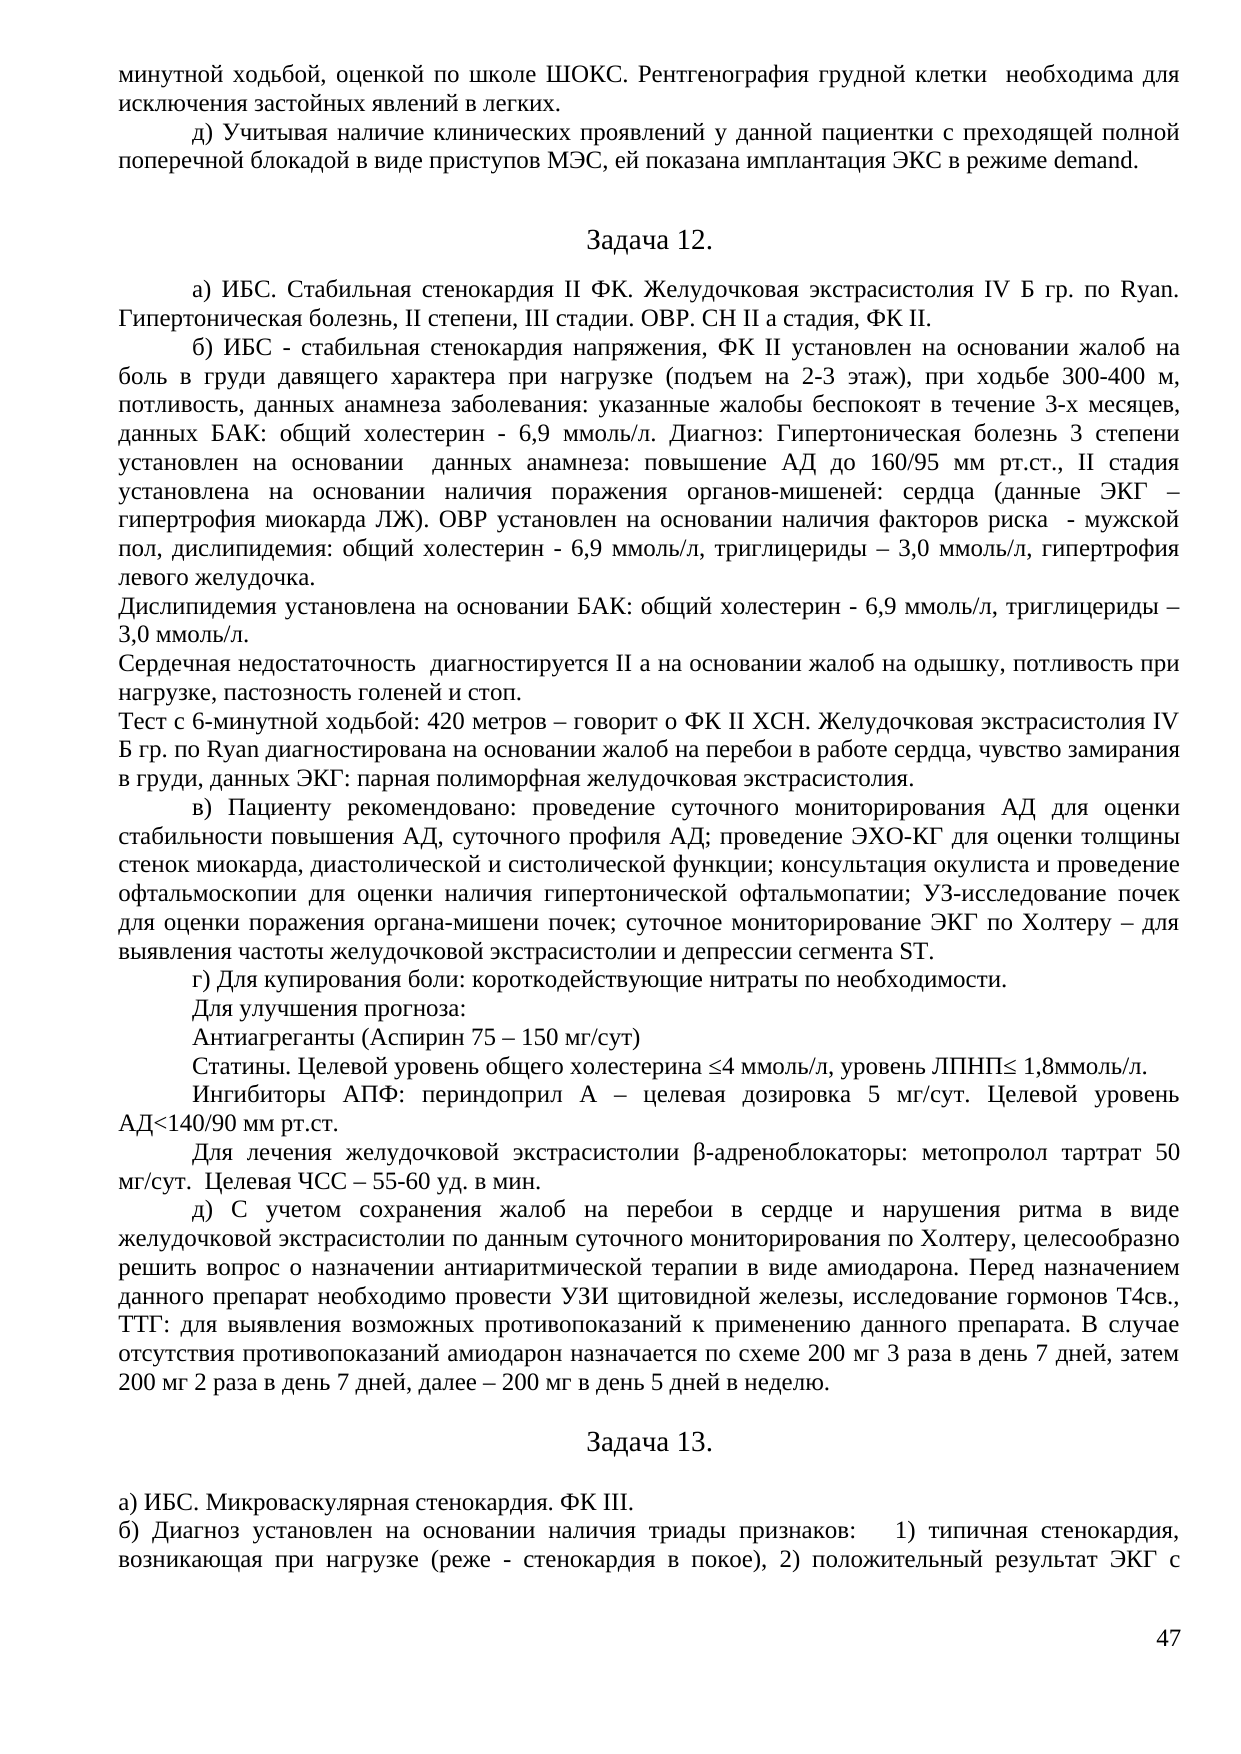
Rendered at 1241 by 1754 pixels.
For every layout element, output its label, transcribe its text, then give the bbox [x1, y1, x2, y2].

text Для улучшения прогноза: [118, 993, 1181, 1022]
text б) ИБС - стабильная стенокардия напряжения, ФК II установлен на основании жалоб на боль в груди давящего характера при нагрузке (подъем на 2-3 этаж), при ходьбе 300-400 м, потливость, данных анамнеза заболевания: указанные жалобы беспокоят в течение 3-х месяцев, данных БАК: общий холестерин - 6,9 ммоль/л. Диагноз: Гипертоническая болезнь 3 степени установлен на основании данных анамнеза: повышение АД до 160/95 мм рт.ст., II cтадия установлена на основании наличия поражения органов-мишеней: сердца (данные ЭКГ – гипертрофия миокарда ЛЖ). ОВР установлен на основании наличия факторов риска - мужской пол, дислипидемия: общий холестерин - 6,9 ммоль/л, триглицериды – 3,0 ммоль/л, гипертрофия левого желудочка. [118, 332, 1181, 591]
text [118, 1516, 1181, 1573]
text Статины. Целевой уровень общего холестерина ≤4 ммоль/л, уровень ЛПНП≤ 1,8ммоль/л. [118, 1051, 1181, 1079]
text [118, 59, 1181, 117]
text а) ИБС. Стабильная стенокардия II ФК. Желудочковая экстрасистолия IV Б гр. по Ryan. Гипертоническая болезнь, II степени, III стадии. ОВР. СН II а стадия, ФК II. [118, 274, 1181, 332]
text Дислипидемия установлена на основании БАК: общий холестерин - 6,9 ммоль/л, триглицериды – 3,0 ммоль/л. [118, 591, 1181, 648]
text Задача 12. [118, 222, 1181, 255]
text д) С учетом сохранения жалоб на перебои в сердце и нарушения ритма в виде желудочковой экстрасистолии по данным суточного мониторирования по Холтеру, целесообразно решить вопрос о назначении антиаритмической терапии в виде амиодарона. Перед назначением данного препарат необходимо провести УЗИ щитовидной железы, исследование гормонов Т4св., ТТГ: для выявления возможных противопоказаний к применению данного препарата. В случае отсутствия противопоказаний амиодарон назначается по схеме 200 мг 3 раза в день 7 дней, затем 200 мг 2 раза в день 7 дней, далее – 200 мг в день 5 дней в неделю. [118, 1194, 1181, 1396]
text Задача 13. [118, 1424, 1181, 1458]
text д) Учитывая наличие клинических проявлений у данной пациентки с преходящей полной поперечной блокадой в виде приступов МЭС, ей показана имплантация ЭКС в режиме demand. [118, 117, 1181, 174]
text Тест с 6-минутной ходьбой: 420 метров – говорит о ФК II ХСН. Желудочковая экстрасистолия IV Б гр. по Ryan диагностирована на основании жалоб на перебои в работе сердца, чувство замирания в груди, данных ЭКГ: парная полиморфная желудочковая экстрасистолия. [118, 706, 1181, 792]
text в) Пациенту рекомендовано: проведение суточного мониторирования АД для оценки стабильности повышения АД, суточного профиля АД; проведение ЭХО-КГ для оценки толщины стенок миокарда, диастолической и систолической функции; консультация окулиста и проведение офтальмоскопии для оценки наличия гипертонической офтальмопатии; УЗ-исследование почек для оценки поражения органа-мишени почек; суточное мониторирование ЭКГ по Холтеру – для выявления частоты желудочковой экстрасистолии и депрессии сегмента ST. [118, 792, 1181, 964]
text Ингибиторы АПФ: периндоприл А – целевая дозировка 5 мг/сут. Целевой уровень АД<140/90 мм рт.ст. [118, 1079, 1181, 1137]
text Антиагреганты (Аспирин 75 – 150 мг/сут) [118, 1022, 1181, 1051]
text Для лечения желудочковой экстрасистолии β-адреноблокаторы: метопролол тартрат 50 мг/сут. Целевая ЧСС – 55-60 уд. в мин. [118, 1137, 1181, 1194]
text Сердечная недостаточность диагностируется II a на основании жалоб на одышку, потливость при нагрузке, пастозность голеней и стоп. [118, 648, 1181, 706]
text а) ИБС. Микроваскулярная стенокардия. ФК III. [118, 1487, 1181, 1516]
text г) Для купирования боли: короткодействующие нитраты по необходимости. [118, 964, 1181, 993]
